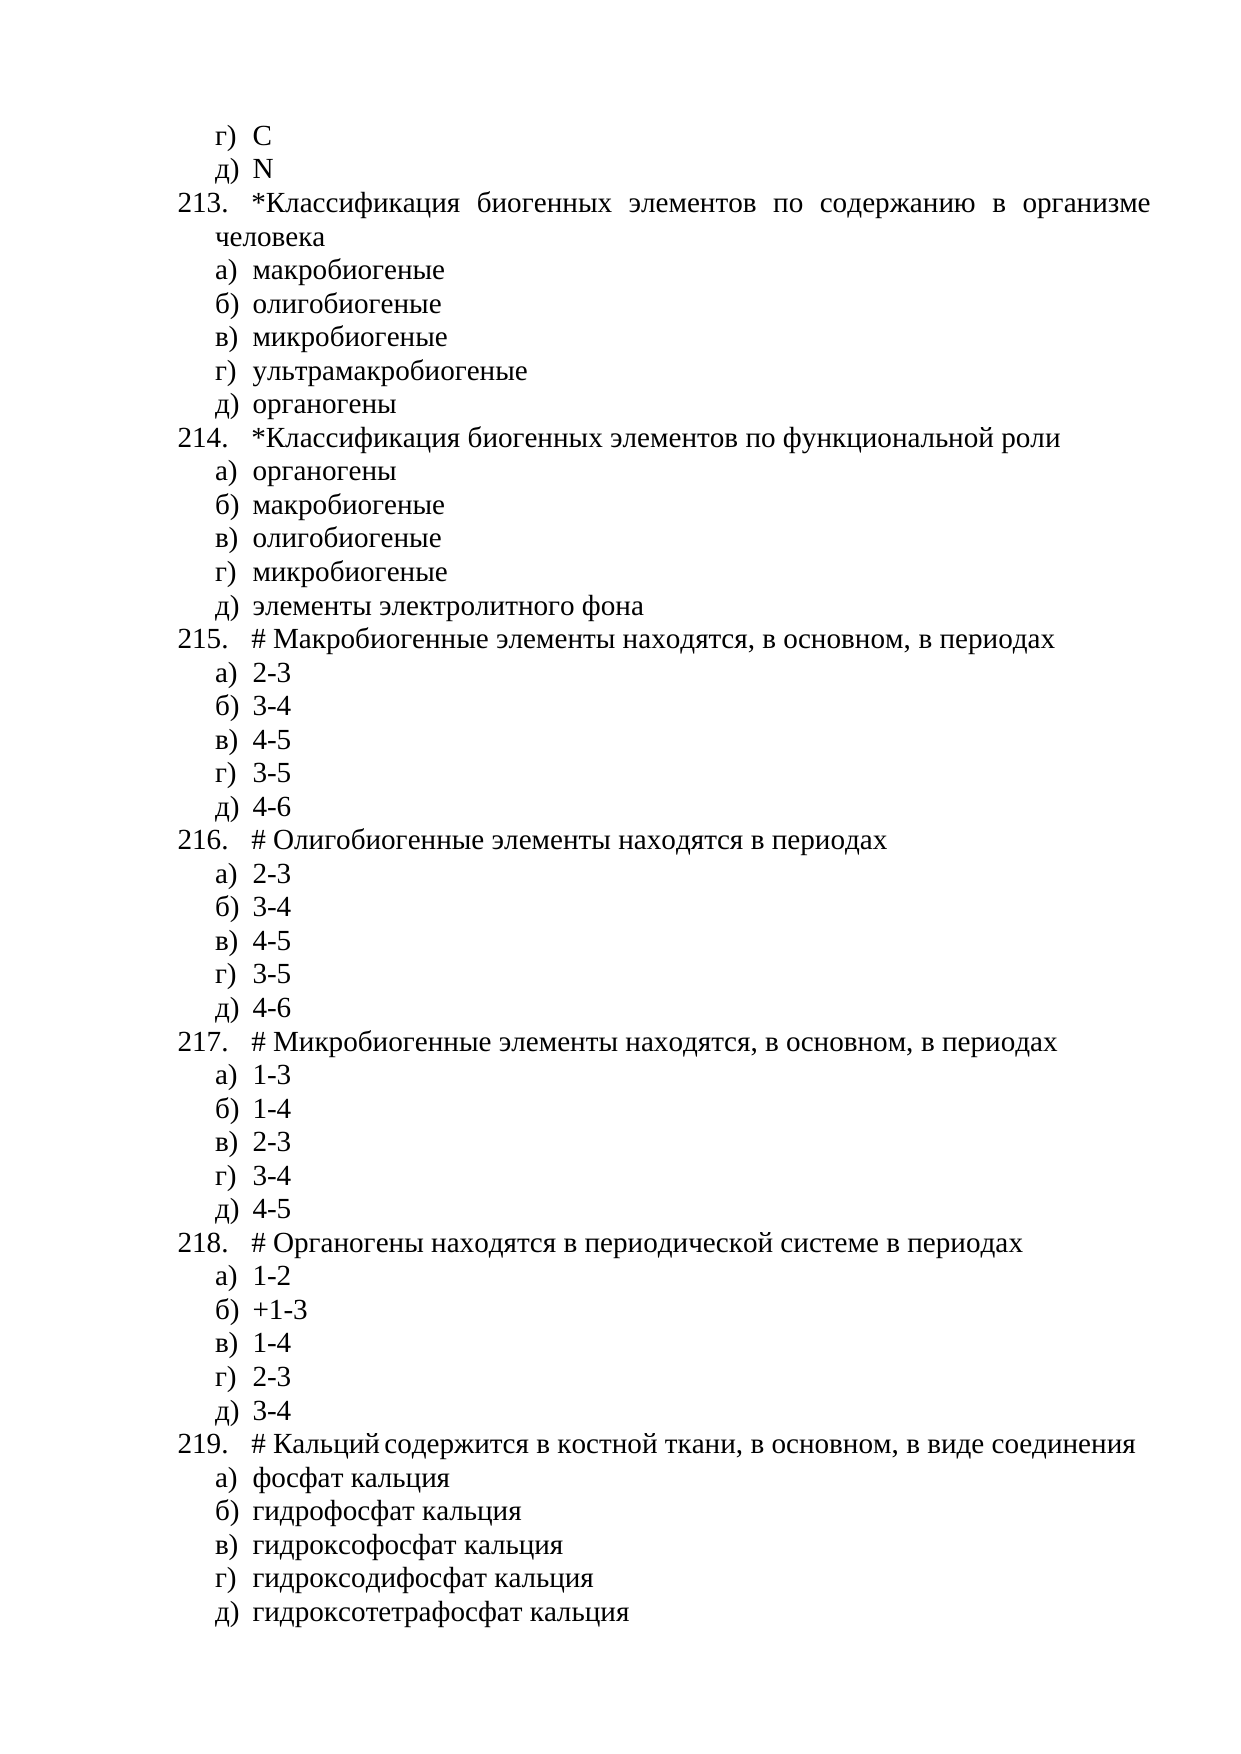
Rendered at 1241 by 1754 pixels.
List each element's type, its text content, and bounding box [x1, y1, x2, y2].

list гидрофосфат кальция [215, 1493, 1152, 1527]
list микробиогеные [215, 554, 1152, 588]
list 3-4 [215, 1393, 1152, 1426]
list 4-5 [215, 722, 1152, 755]
list *Классификация биогенных элементов по функциональной роли [177, 420, 1152, 453]
list # Органогены находятся в периодической системе в периодах [177, 1225, 1152, 1258]
list макробиогеные [215, 487, 1152, 521]
list микробиогеные [215, 319, 1152, 353]
list 4-5 [215, 923, 1152, 957]
list 2-3 [215, 655, 1152, 688]
list 2-3 [215, 1124, 1152, 1158]
list олигобиогеные [215, 521, 1152, 554]
list гидроксотетрафосфат кальция [215, 1594, 1152, 1627]
list 3-4 [215, 1158, 1152, 1191]
list 1-3 [215, 1057, 1152, 1091]
list *Классификация биогенных элементов по содержанию в организме человека [177, 185, 1152, 252]
list 1-2 [215, 1258, 1152, 1292]
list макробиогеные [215, 252, 1152, 286]
list 4-6 [215, 789, 1152, 822]
list 4-5 [215, 1191, 1152, 1225]
list 1-4 [215, 1326, 1152, 1359]
list 3-4 [215, 889, 1152, 923]
list 4-6 [215, 990, 1152, 1024]
list гидроксофосфат кальция [215, 1527, 1152, 1560]
list 3-5 [215, 957, 1152, 990]
list # Кальций содержится в костной ткани, в основном, в виде соединения [177, 1426, 1152, 1460]
list 1-4 [215, 1091, 1152, 1124]
list # Олигобиогенные элементы находятся в периодах [177, 822, 1152, 856]
list 3-4 [215, 688, 1152, 722]
list органогены [215, 453, 1152, 487]
list гидроксодифосфат кальция [215, 1560, 1152, 1594]
list олигобиогеные [215, 286, 1152, 319]
list # Микробиогенные элементы находятся, в основном, в периодах [177, 1024, 1152, 1057]
list +1-3 [215, 1292, 1152, 1326]
list N [215, 152, 1152, 185]
list органогены [215, 386, 1152, 420]
list 2-3 [215, 1359, 1152, 1393]
list 2-3 [215, 856, 1152, 889]
list элементы электролитного фона [215, 588, 1152, 621]
list фосфат кальция [215, 1460, 1152, 1493]
list # Макробиогенные элементы находятся, в основном, в периодах [177, 621, 1152, 655]
list C [215, 118, 1152, 152]
list ультрамакробиогеные [215, 353, 1152, 386]
list 3-5 [215, 755, 1152, 789]
